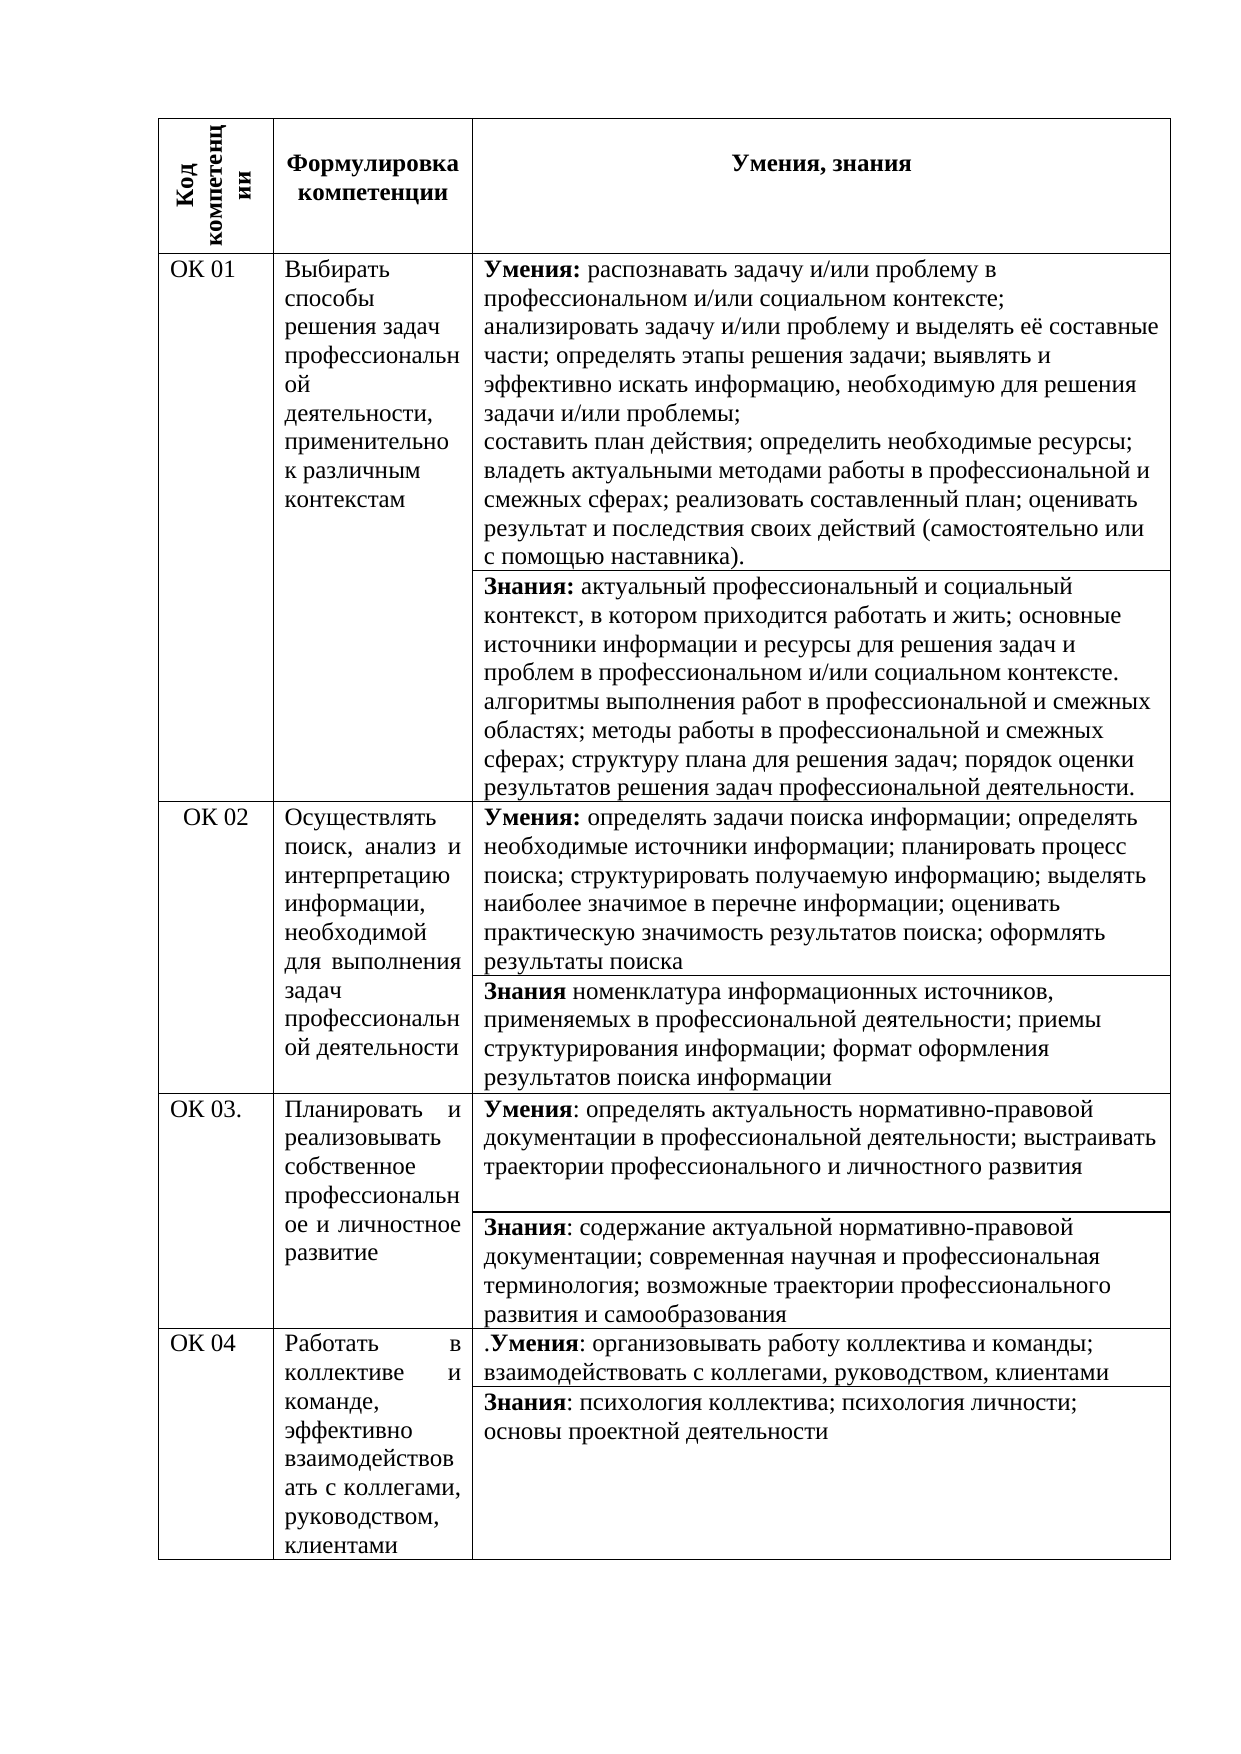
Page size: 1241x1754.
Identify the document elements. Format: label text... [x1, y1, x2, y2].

table_cell Знания: актуальный профессиональный и социальный контекст, в котором приходится работать и жить; основные источники информации и ресурсы для решения задач и проблем в профессиональном и/или социальном контексте. алгоритмы выполнения работ в профессиональной и смежных областях; методы работы в профессиональной и смежных сферах; структуру плана для решения задач; порядок оценки результатов решения задач профессиональной деятельности. [473, 571, 1170, 801]
table_cell Знания номенклатура информационных источников, применяемых в профессиональной деятельности; приемы структурирования информации; формат оформления результатов поиска информации [473, 976, 1170, 1093]
table_cell Работать в коллективе и команде, эффективно взаимодействовать с коллегами, руководством, клиентами [274, 1329, 472, 1558]
table_header Код компетенции [159, 119, 273, 253]
table_cell ОК 03. [159, 1094, 273, 1327]
table_cell Планировать и реализовывать собственное профессиональное и личностное развитие [274, 1094, 472, 1327]
table_cell Знания: психология коллектива; психология личности; основы проектной деятельности [473, 1387, 1170, 1558]
table_header Умения, знания [473, 119, 1170, 253]
table_cell Знания: содержание актуальной нормативно-правовой документации; современная научная и профессиональная терминология; возможные траектории профессионального развития и самообразования [473, 1213, 1170, 1327]
table_cell Осуществлять поиск, анализ и интерпретацию информации, необходимой для выполнения задач профессиональной деятельности [274, 802, 472, 1093]
table_cell .Умения: организовывать работу коллектива и команды; взаимодействовать с коллегами, руководством, клиентами [473, 1329, 1170, 1386]
table_header Формулировка компетенции [274, 119, 472, 253]
table_cell Умения: распознавать задачу и/или проблему в профессиональном и/или социальном контексте; анализировать задачу и/или проблему и выделять её составные части; определять этапы решения задачи; выявлять и эффективно искать информацию, необходимую для решения задачи и/или проблемы; составить план действия; определить необходимые ресурсы; владеть актуальными методами работы в профессиональной и смежных сферах; реализовать составленный план; оценивать результат и последствия своих действий (самостоятельно или с помощью наставника). [473, 254, 1170, 570]
table_cell ОК 01 [159, 254, 273, 801]
table_cell Выбирать способы решения задач профессиональной деятельности, применительно к различным контекстам [274, 254, 472, 801]
table_cell Умения: определять задачи поиска информации; определять необходимые источники информации; планировать процесс поиска; структурировать получаемую информацию; выделять наиболее значимое в перечне информации; оценивать практическую значимость результатов поиска; оформлять результаты поиска [473, 802, 1170, 975]
table_cell Умения: определять актуальность нормативно-правовой документации в профессиональной деятельности; выстраивать траектории профессионального и личностного развития [473, 1094, 1170, 1211]
table_cell ОК 02 [159, 802, 273, 1093]
table_cell ОК 04 [159, 1329, 273, 1558]
